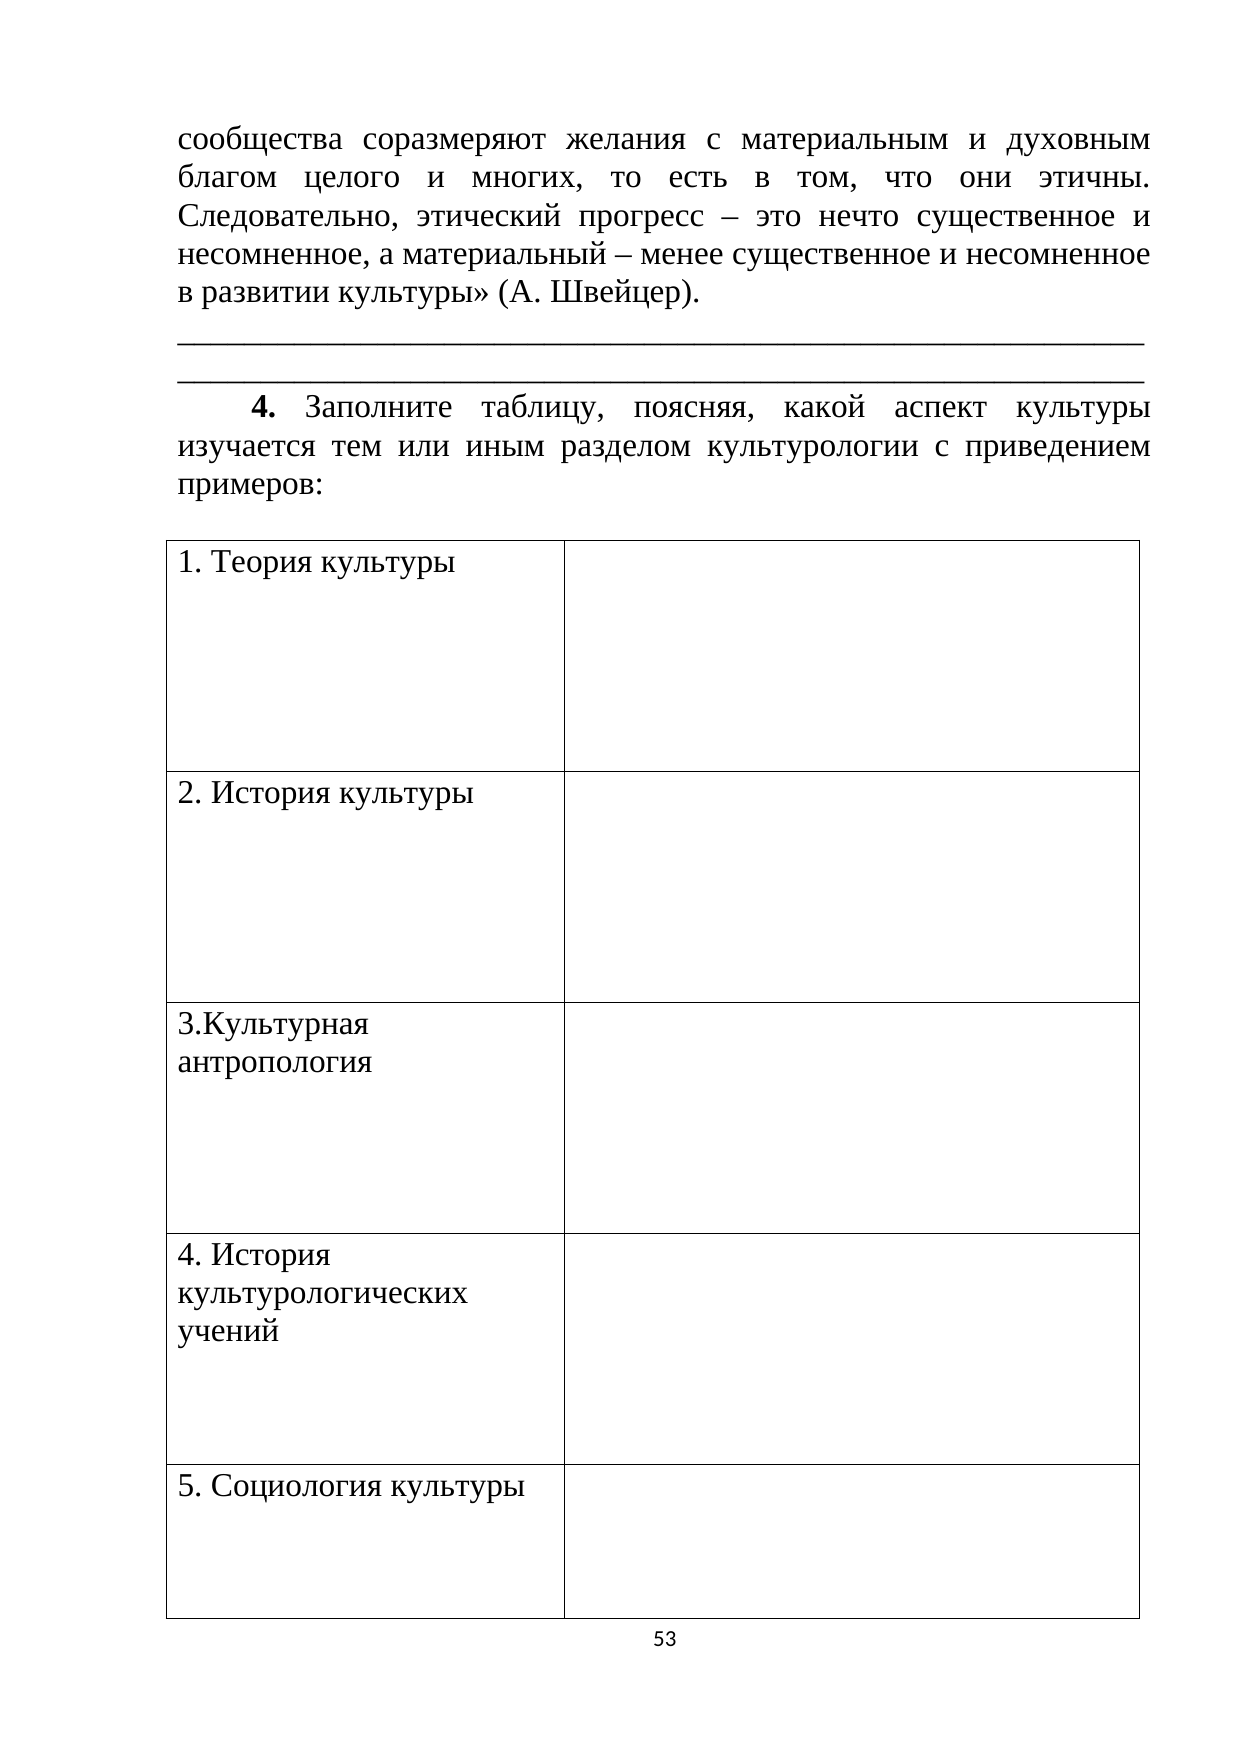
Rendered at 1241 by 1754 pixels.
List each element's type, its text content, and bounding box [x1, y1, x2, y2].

table_cell [565, 1003, 1139, 1233]
table_header 1. Теория культуры [167, 541, 564, 771]
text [177, 118, 1152, 310]
table_cell [565, 1234, 1139, 1464]
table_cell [167, 1465, 564, 1618]
table_cell 3.Культурная антропология [167, 1003, 564, 1233]
table_cell 2. История культуры [167, 772, 564, 1002]
table_header [565, 541, 1139, 771]
table_cell [565, 1465, 1139, 1618]
table_cell 4. История культурологических учений [167, 1234, 564, 1464]
text 4. Заполните таблицу, поясняя, какой аспект культуры изучается тем или иным разделом культурологии с приведением примеров: [177, 386, 1152, 501]
text ____________________________________________________________________________________________________________________ [177, 310, 1152, 386]
table_cell [565, 772, 1139, 1002]
